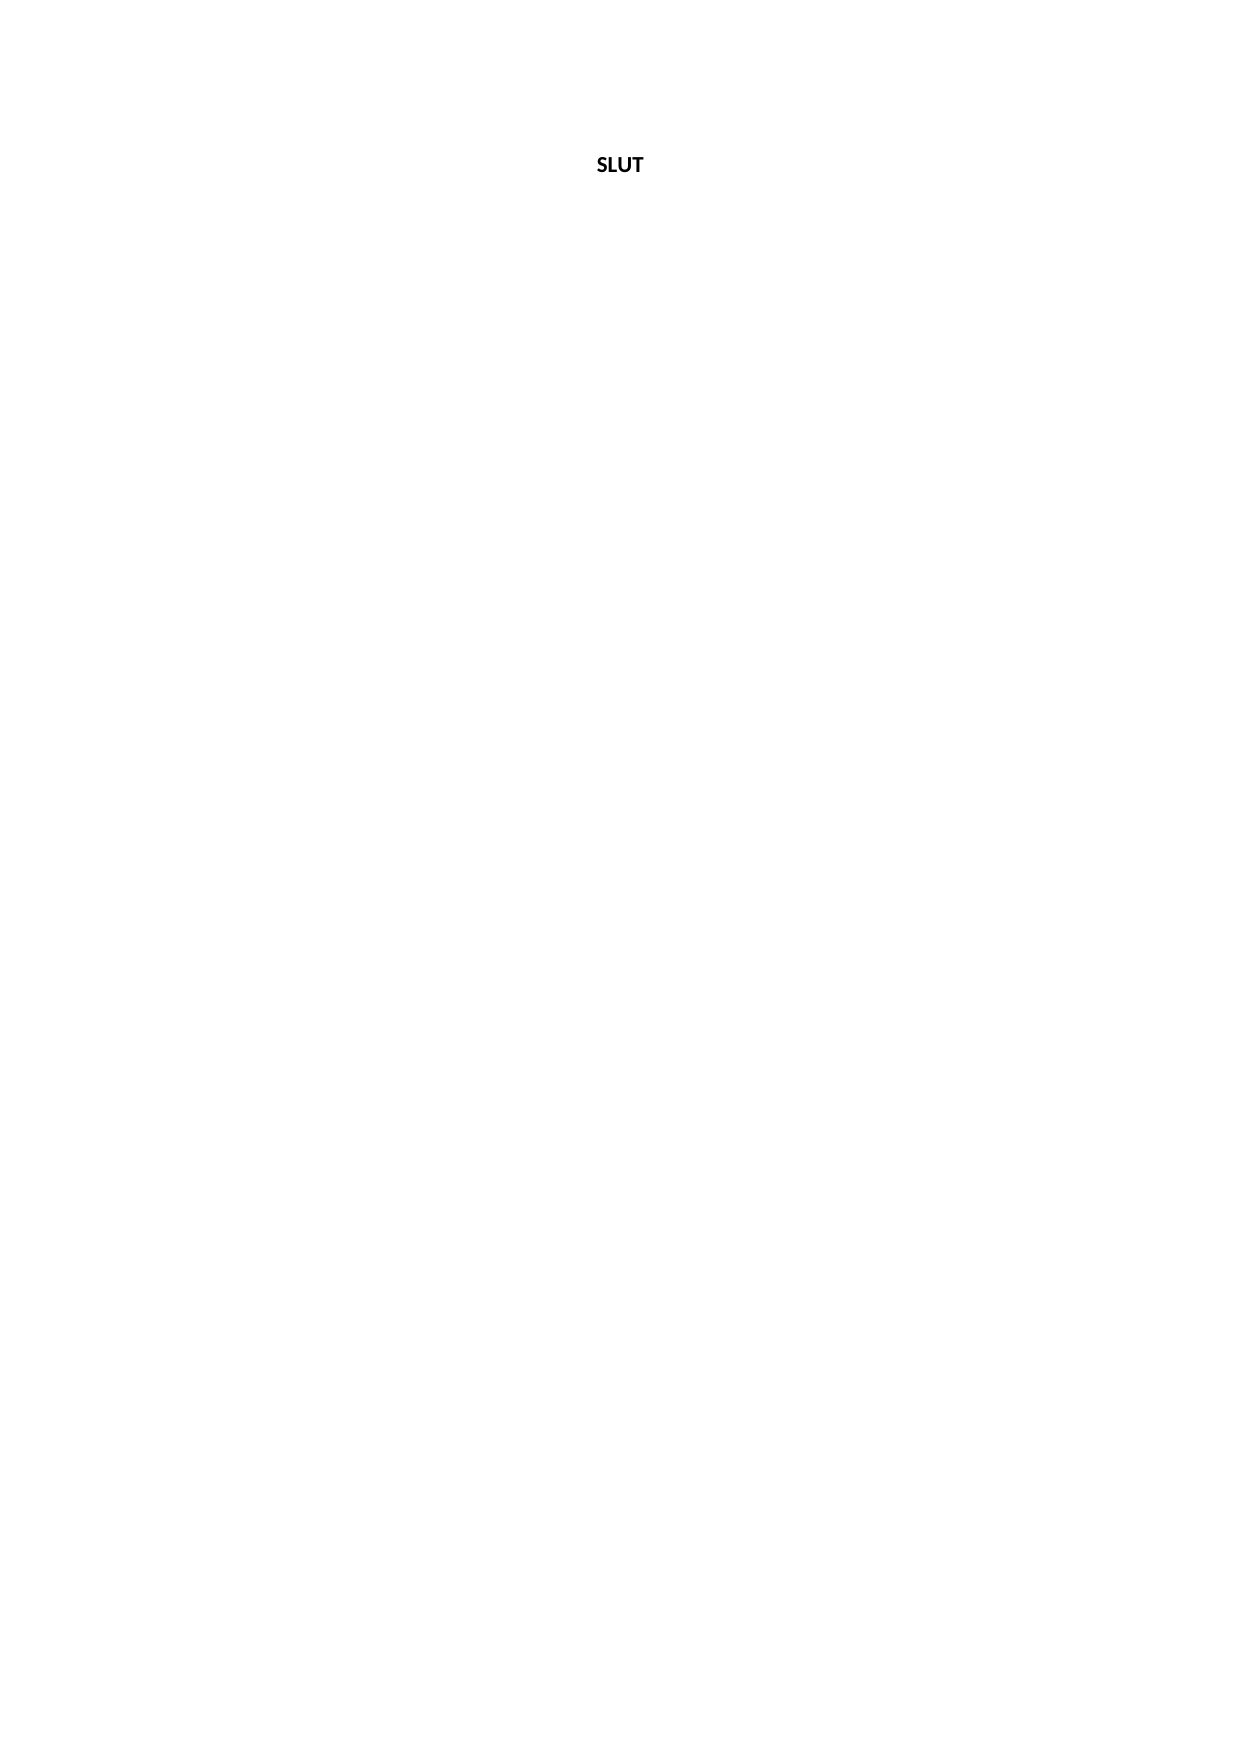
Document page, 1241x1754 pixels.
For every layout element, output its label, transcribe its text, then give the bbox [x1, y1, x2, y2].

text SLUT [150, 150, 1090, 178]
